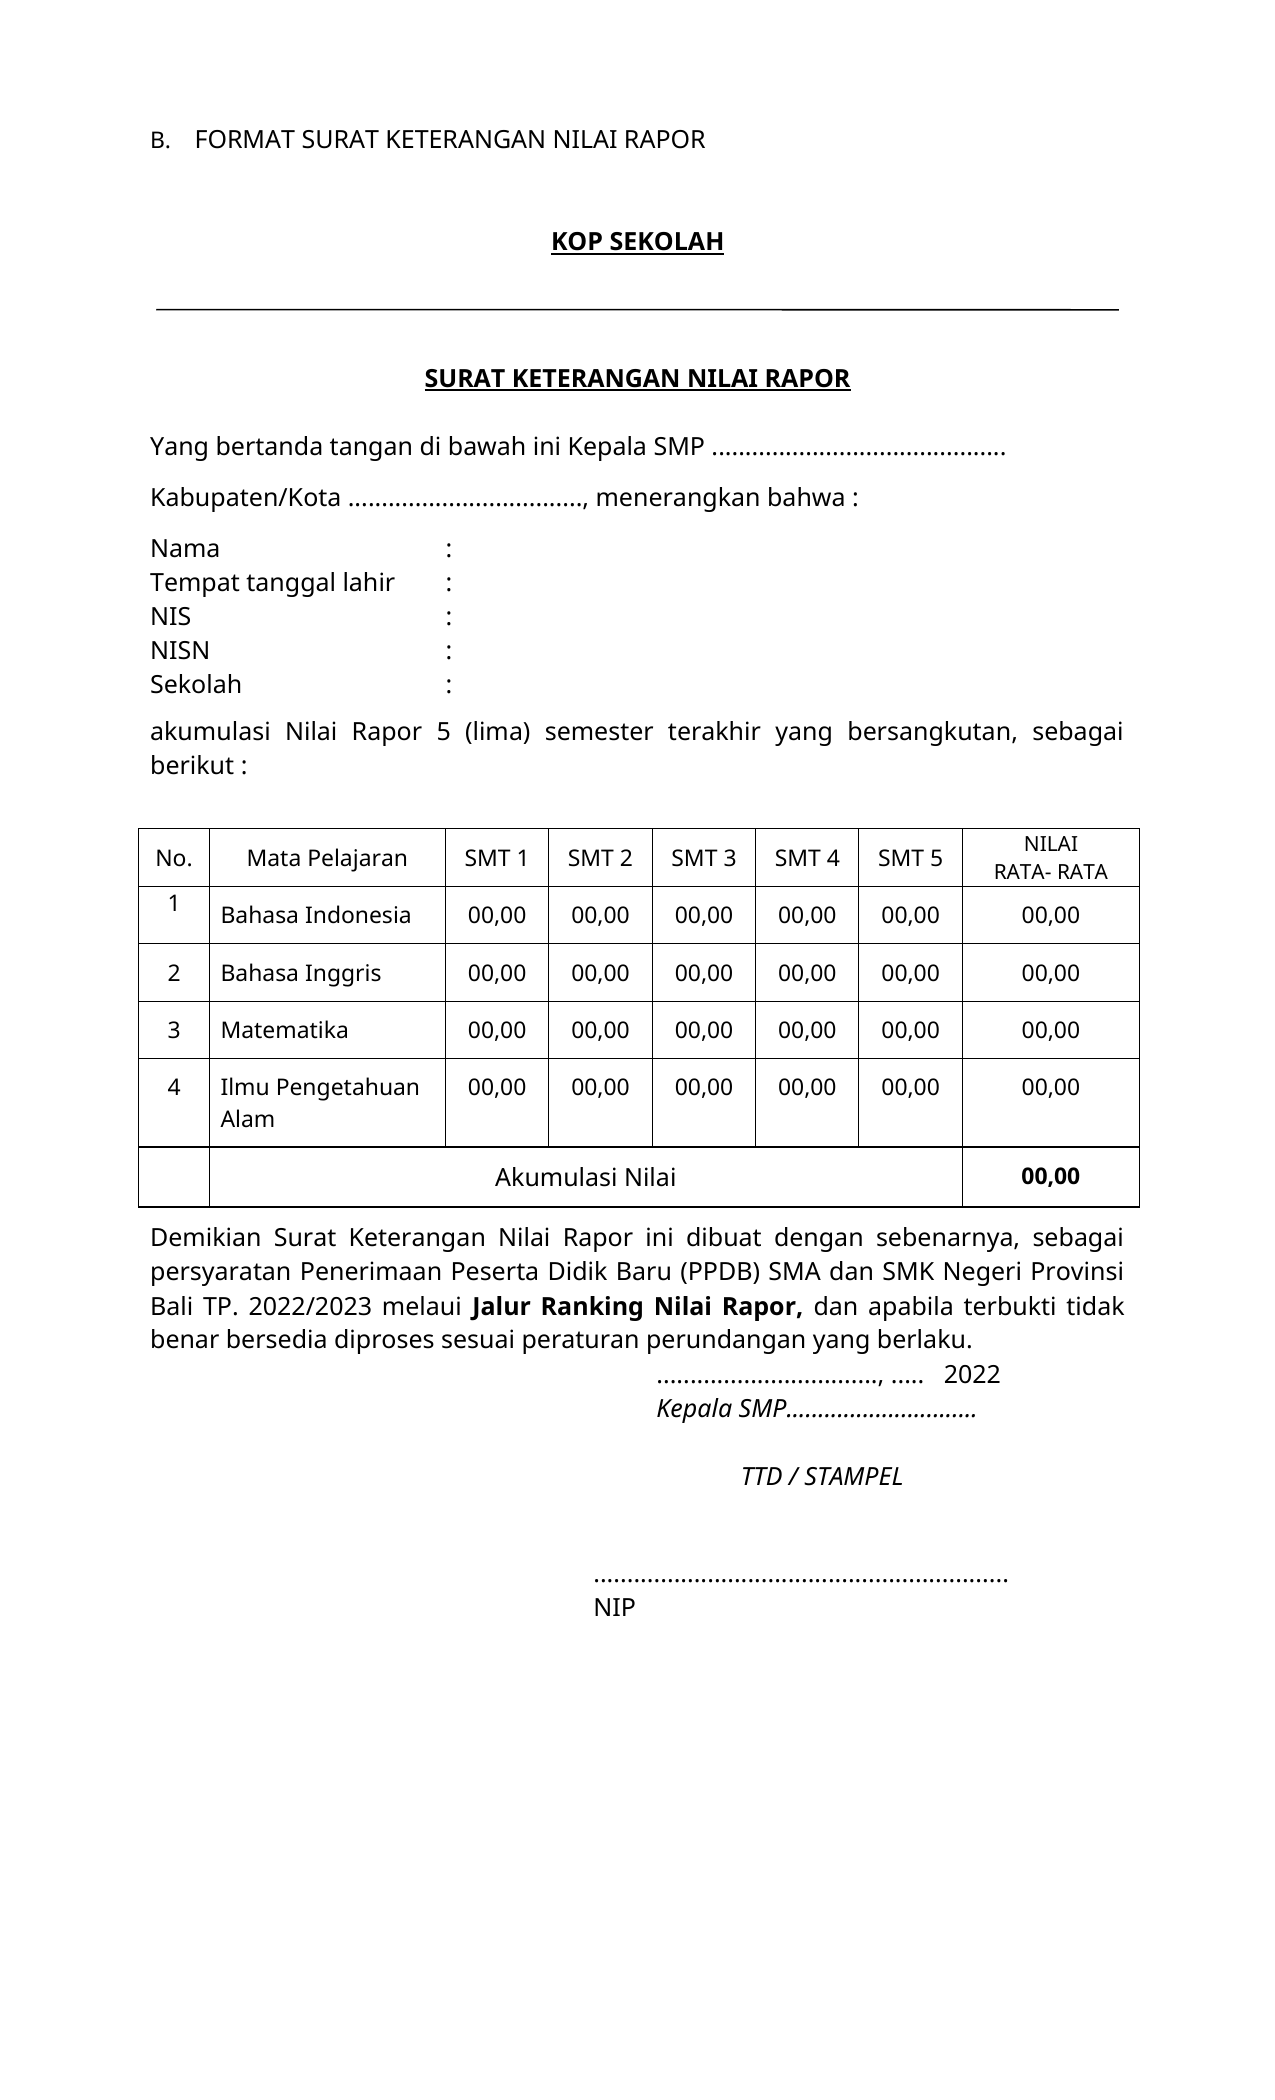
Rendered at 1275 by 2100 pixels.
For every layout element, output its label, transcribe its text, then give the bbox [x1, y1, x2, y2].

list FORMAT SURAT KETERANGAN NILAI RAPOR [150, 122, 1125, 156]
text Sekolah : [150, 667, 1125, 701]
table_cell Bahasa Inggris [210, 944, 445, 1001]
text .............................................................. [593, 1555, 1125, 1589]
text NIS : [150, 599, 1125, 633]
table_cell 00,00 [859, 887, 962, 943]
text Kepala SMP.............................. [150, 1390, 1125, 1424]
table_header SMT 4 [756, 829, 858, 886]
table_cell Akumulasi Nilai [210, 1148, 962, 1206]
table_header SMT 1 [446, 829, 548, 886]
table_cell [139, 1148, 209, 1206]
table_cell 00,00 [756, 1002, 858, 1058]
table_cell 00,00 [549, 887, 652, 943]
table_cell 00,00 [549, 1059, 652, 1146]
table_cell 00,00 [963, 1148, 1139, 1206]
table_cell 00,00 [653, 887, 755, 943]
table_cell 00,00 [446, 944, 548, 1001]
text akumulasi Nilai Rapor 5 (lima) semester terakhir yang bersangkutan, sebagai berikut : [150, 713, 1125, 781]
table_cell Matematika [210, 1002, 445, 1058]
table_cell 00,00 [756, 944, 858, 1001]
table_cell 00,00 [963, 1002, 1139, 1058]
table_cell 00,00 [963, 944, 1139, 1001]
text NISN : [150, 633, 1125, 667]
table_cell 00,00 [859, 1002, 962, 1058]
table_cell 00,00 [446, 1002, 548, 1058]
table_header No. [139, 829, 209, 886]
table_header NILAI RATA- RATA [963, 829, 1139, 886]
table_cell 00,00 [859, 944, 962, 1001]
table_cell 00,00 [963, 1059, 1139, 1146]
table_header SMT 5 [859, 829, 962, 886]
text Tempat tanggal lahir : [150, 564, 1125, 599]
table_cell Ilmu Pengetahuan Alam [210, 1059, 445, 1146]
table_cell 00,00 [653, 1002, 755, 1058]
table_cell 00,00 [446, 887, 548, 943]
table_cell 00,00 [963, 887, 1139, 943]
text ................................., ..... 2022 [150, 1356, 1125, 1390]
table_cell 00,00 [549, 1002, 652, 1058]
text Kabupaten/Kota ..................................., menerangkan bahwa : [150, 479, 1125, 513]
text NIP [593, 1589, 1125, 1623]
table_cell 00,00 [653, 944, 755, 1001]
table_cell 00,00 [859, 1059, 962, 1146]
table_cell Bahasa Indonesia [210, 887, 445, 943]
table_header SMT 2 [549, 829, 652, 886]
table_cell 00,00 [756, 887, 858, 943]
table_cell 00,00 [549, 944, 652, 1001]
text TTD / STAMPEL [209, 1458, 1125, 1492]
table_cell 00,00 [446, 1059, 548, 1146]
text KOP SEKOLAH [150, 224, 1125, 258]
table_header SMT 3 [653, 829, 755, 886]
table_cell 00,00 [756, 1059, 858, 1146]
table_cell 00,00 [653, 1059, 755, 1146]
table_cell 4 [139, 1059, 209, 1146]
text Nama : [150, 531, 1125, 564]
text SURAT KETERANGAN NILAI RAPOR [150, 360, 1125, 394]
table_cell 2 [139, 944, 209, 1001]
text Demikian Surat Keterangan Nilai Rapor ini dibuat dengan sebenarnya, sebagai persyaratan Penerimaan Peserta Didik Baru (PPDB) SMA dan SMK Negeri Provinsi Bali TP. 2022/2023 melaui Jalur Ranking Nilai Rapor, dan apabila terbukti tidak benar bersedia diproses sesuai peraturan perundangan yang berlaku. [150, 1220, 1125, 1356]
table_header Mata Pelajaran [210, 829, 445, 886]
text Yang bertanda tangan di bawah ini Kepala SMP ............................................ [150, 428, 1125, 462]
table_cell 3 [139, 1002, 209, 1058]
table_cell 1 [139, 887, 209, 943]
